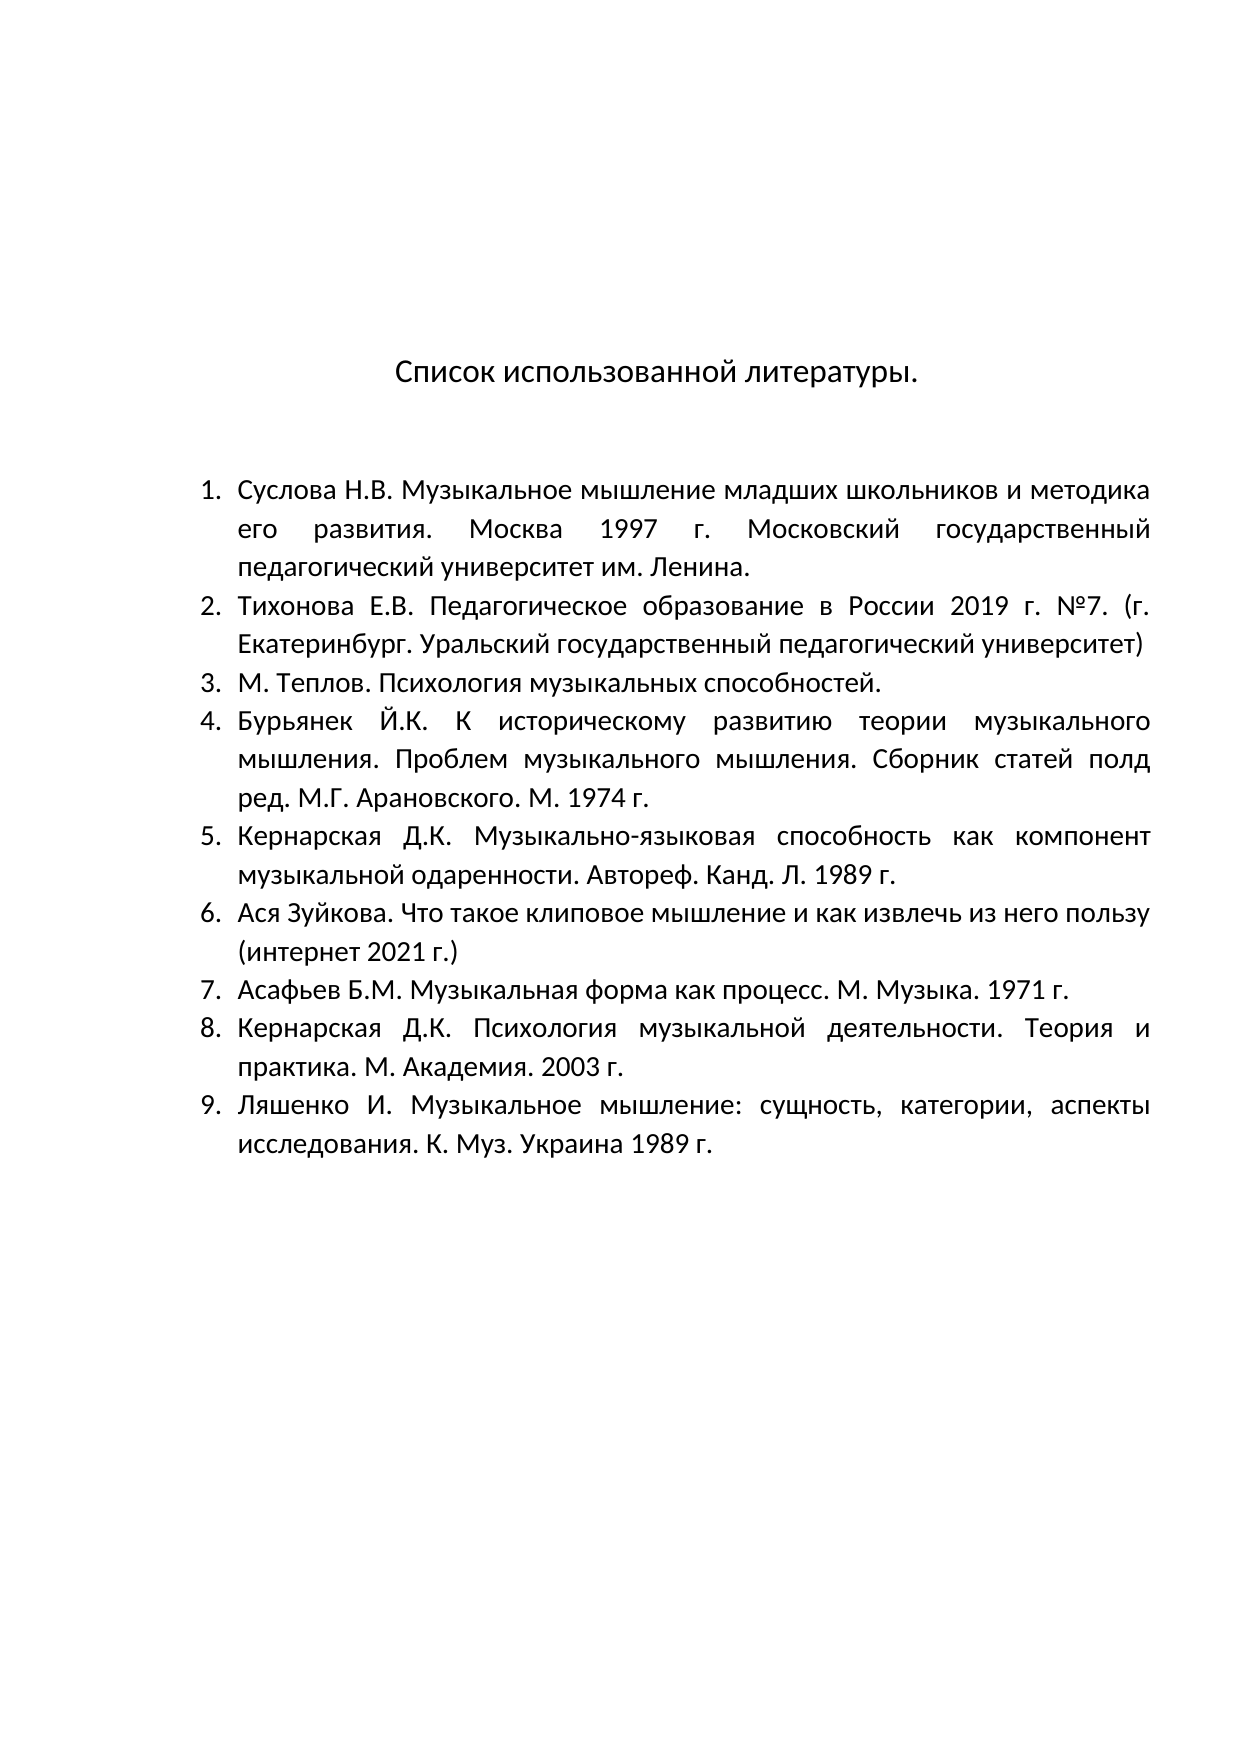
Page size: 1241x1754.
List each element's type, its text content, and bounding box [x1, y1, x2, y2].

list Кернарская Д.К. Психология музыкальной деятельности. Теория и практика. М. Академия. 2003 г. [200, 1009, 1152, 1084]
list Тихонова Е.В. Педагогическое образование в России 2019 г. №7. (г. Екатеринбург. Уральский государственный педагогический университет) [200, 587, 1152, 661]
list Кернарская Д.К. Музыкально-языковая способность как компонент музыкальной одаренности. Автореф. Канд. Л. 1989 г. [200, 817, 1152, 891]
list Суслова Н.В. Музыкальное мышление младших школьников и методика его развития. Москва 1997 г. Московский государственный педагогический университет им. Ленина. [200, 471, 1152, 584]
text Список использованной литературы. [89, 350, 1152, 391]
list Ляшенко И. Музыкальное мышление: сущность, категории, аспекты исследования. К. Муз. Украина 1989 г. [200, 1086, 1152, 1161]
list М. Теплов. Психология музыкальных способностей. [200, 664, 1152, 699]
list Ася Зуйкова. Что такое клиповое мышление и как извлечь из него пользу (интернет 2021 г.) [200, 894, 1152, 968]
list Бурьянек Й.К. К историческому развитию теории музыкального мышления. Проблем музыкального мышления. Сборник статей полд ред. М.Г. Арановского. М. 1974 г. [200, 702, 1152, 814]
list Асафьев Б.М. Музыкальная форма как процесс. М. Музыка. 1971 г. [200, 971, 1152, 1007]
